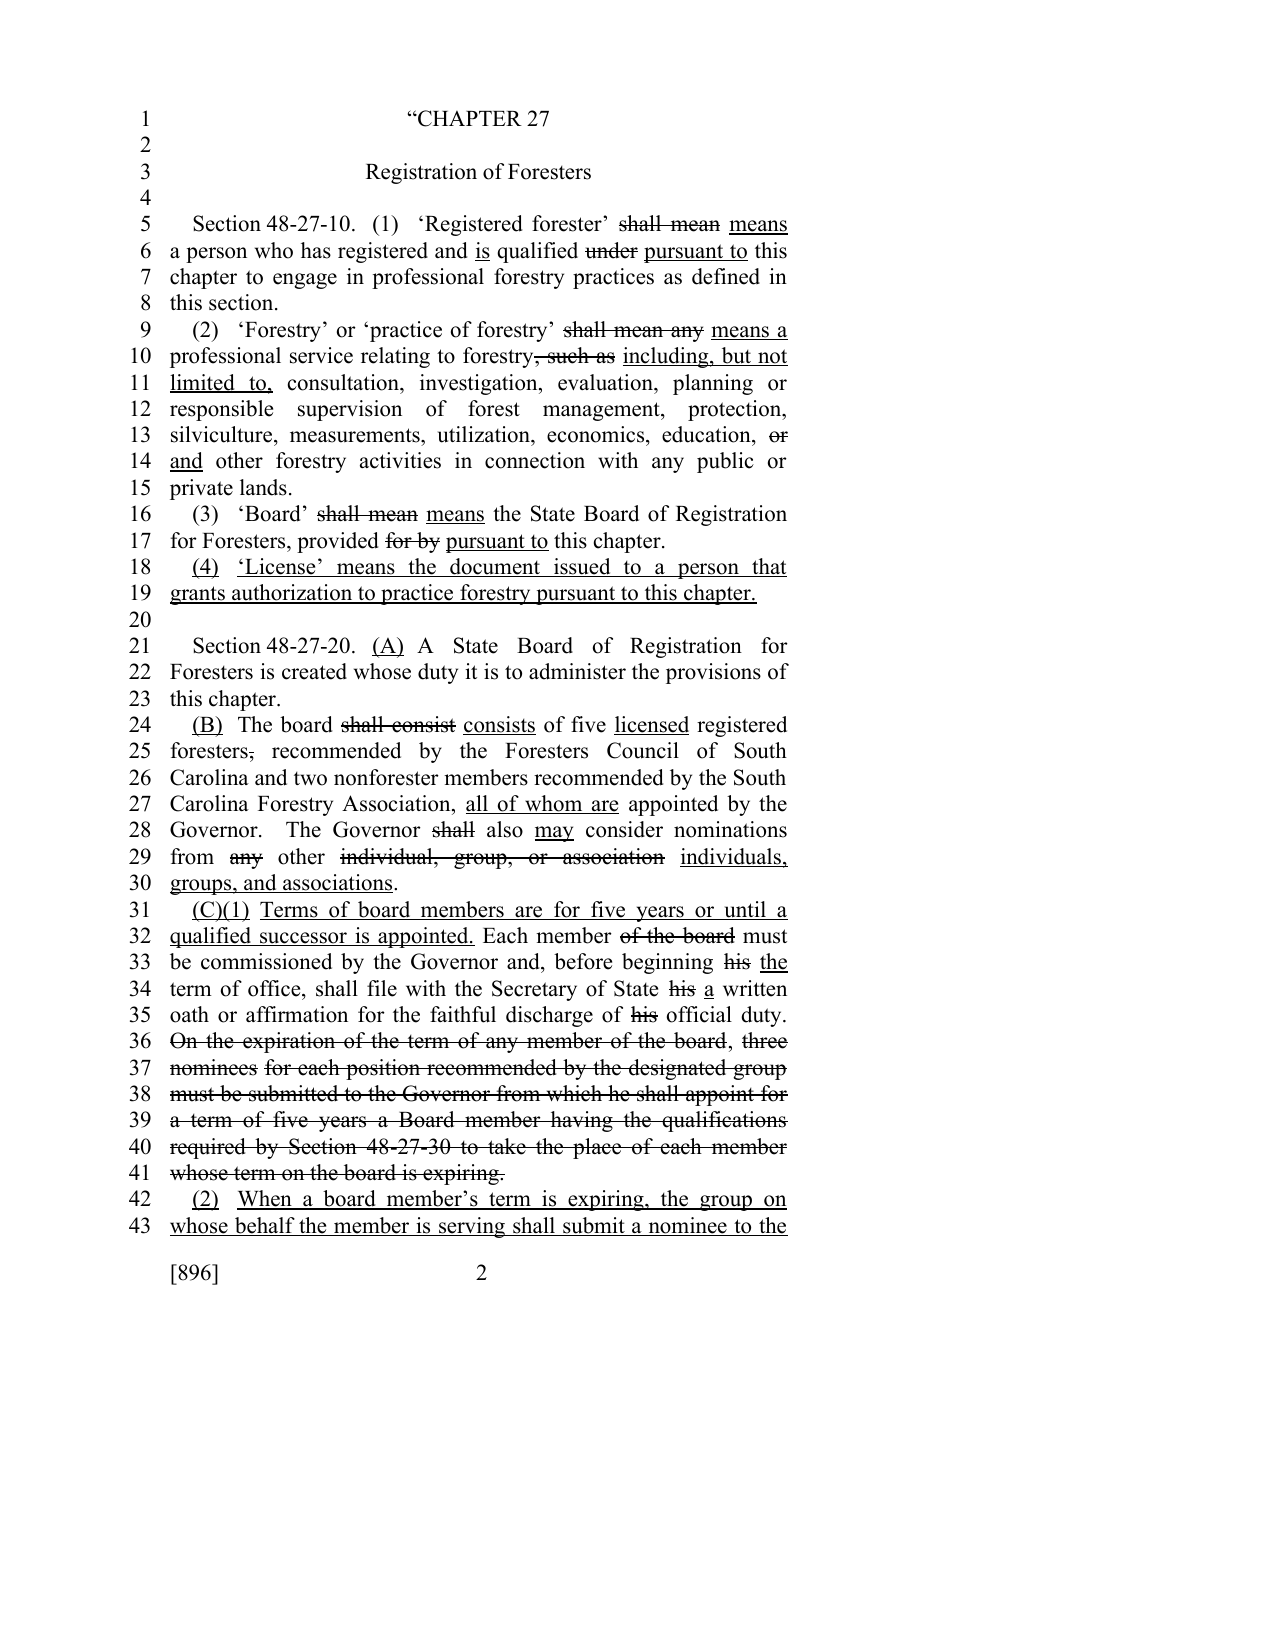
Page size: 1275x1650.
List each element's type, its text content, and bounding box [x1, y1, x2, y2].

text Section 48-27-20. (A) A State Board of Registration for Foresters is created whose duty it is to administer the provisions of this chapter. [169, 632, 787, 711]
text Section 48-27-10. (1) ‘Registered forester’ shall mean means a person who has registered and is qualified under pursuant to this chapter to engage in professional forestry practices as defined in this section. [169, 210, 787, 316]
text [169, 1186, 787, 1235]
text “CHAPTER 27 [169, 105, 787, 131]
text (3) ‘Board’ shall mean means the State Board of Registration for Foresters, provided for by pursuant to this chapter. [169, 500, 787, 553]
text (4) ‘License’ means the document issued to a person that grants authorization to practice forestry pursuant to this chapter. [169, 553, 787, 606]
text (C)(1) Terms of board members are for five years or until a qualified successor is appointed. Each member of the board must be commissioned by the Governor and, before beginning his the term of office, shall file with the Secretary of State his a written oath or affirmation for the faithful discharge of his official duty. On the expiration of the term of any member of the board, three nominees for each position recommended by the designated group must be submitted to the Governor from which he shall appoint for a term of five years a Board member having the qualifications required by Section 48-27-30 to take the place of each member whose term on the board is expiring. [169, 896, 787, 1094]
text Registration of Foresters [169, 158, 787, 184]
text (2) ‘Forestry’ or ‘practice of forestry’ shall mean any means a professional service relating to forestry, such as including, but not limited to, consultation, investigation, evaluation, planning or responsible supervision of forest management, protection, silviculture, measurements, utilization, economics, education, or and other forestry activities in connection with any public or private lands. [169, 316, 787, 500]
text (B) The board shall consist consists of five licensed registered foresters, recommended by the Foresters Council of South Carolina and two nonforester members recommended by the South Carolina Forestry Association, all of whom are appointed by the Governor. The Governor shall also may consider nominations from any other individual, group, or association individuals, groups, and associations. [169, 711, 787, 896]
